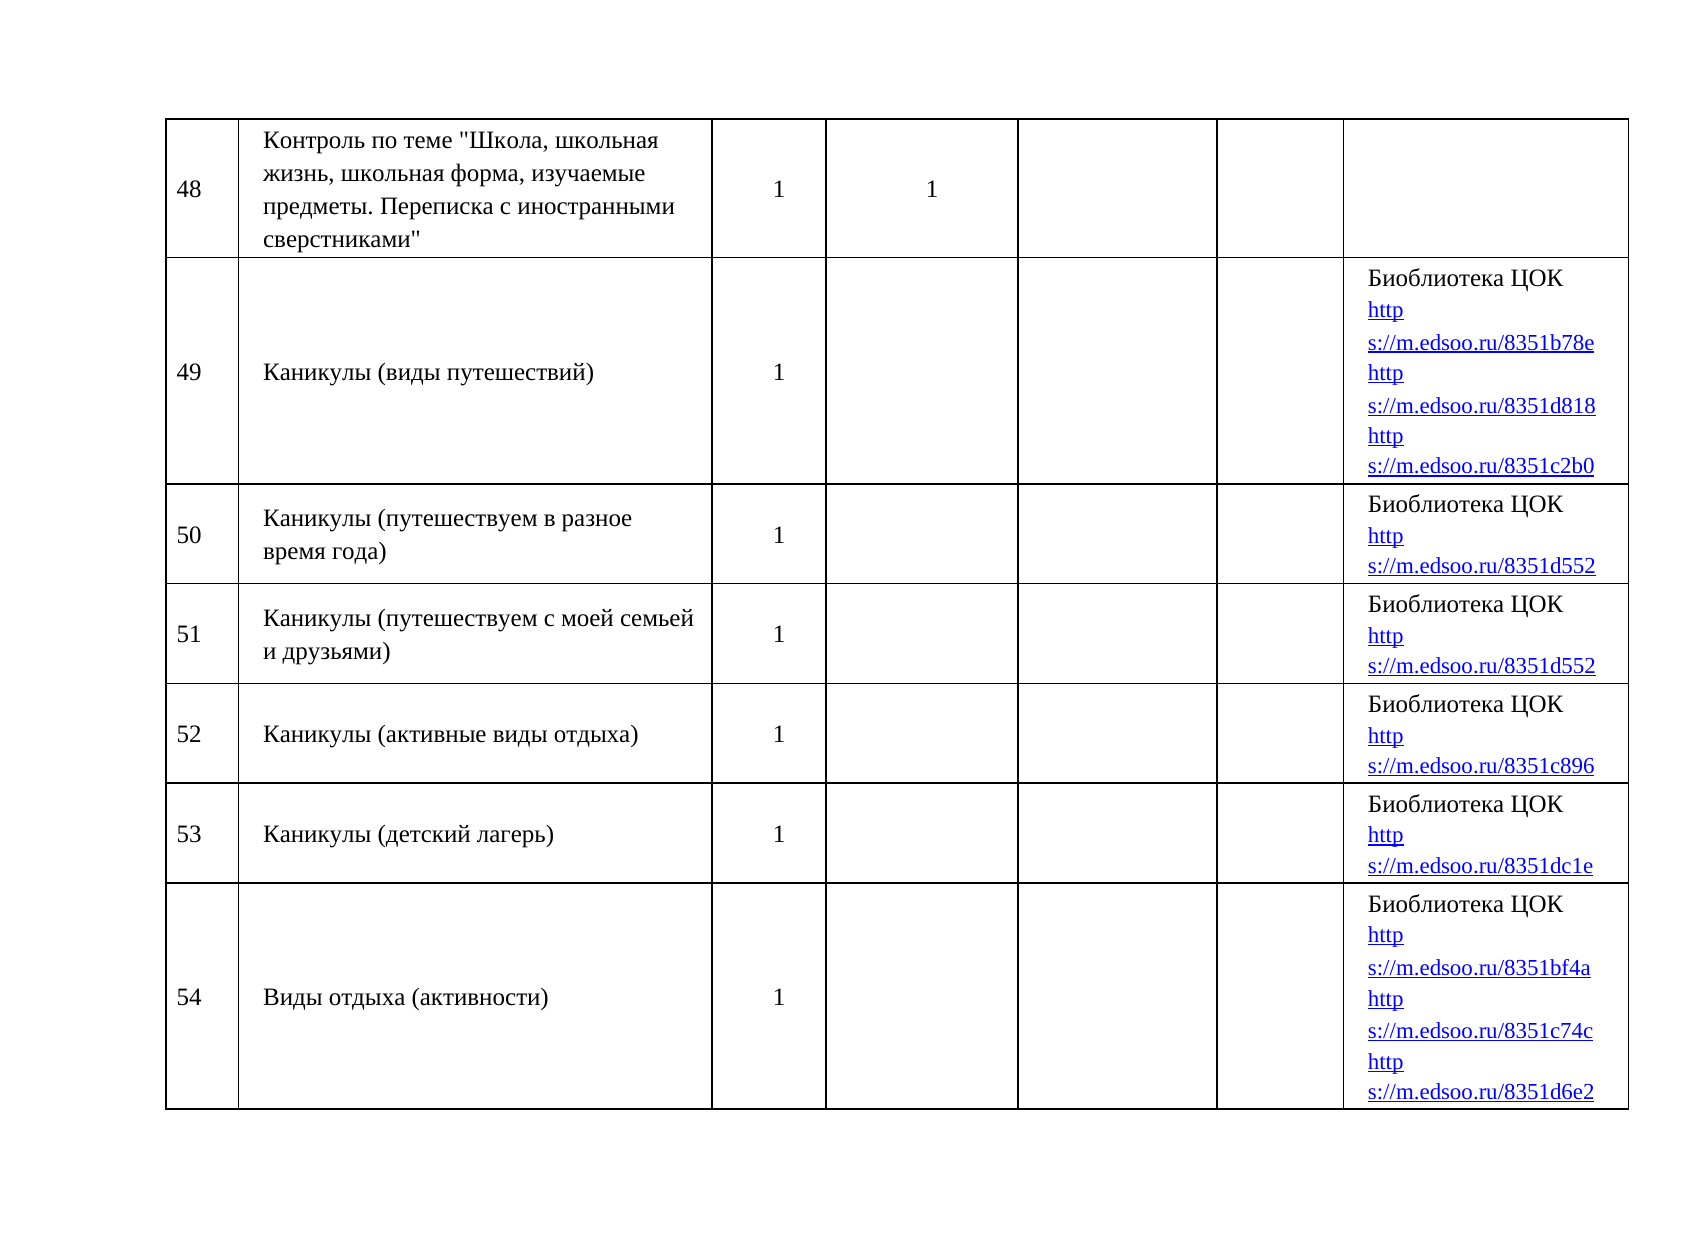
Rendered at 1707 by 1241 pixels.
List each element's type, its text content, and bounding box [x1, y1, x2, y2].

table_cell 1 [713, 784, 825, 882]
table_cell 54 [167, 884, 238, 1108]
table_cell 1 [827, 120, 1017, 257]
table_cell 50 [167, 485, 238, 583]
table_cell 1 [713, 120, 825, 257]
table_cell Каникулы (детский лагерь) [239, 784, 711, 882]
table_cell [1019, 884, 1216, 1108]
table_cell 48 [167, 120, 238, 257]
table_cell [1019, 258, 1216, 483]
table_cell Виды отдыха (активности) [239, 884, 711, 1108]
table_cell Каникулы (путешествуем в разное время года) [239, 485, 711, 583]
table_cell [827, 258, 1017, 483]
table_cell [827, 485, 1017, 583]
table_cell [1218, 485, 1343, 583]
table_cell [827, 584, 1017, 682]
table_cell [1019, 784, 1216, 882]
table_cell [1218, 784, 1343, 882]
table_cell [1019, 584, 1216, 682]
table_cell Биоблиотека ЦОК https://m.edsoo.ru/8351c896 [1344, 684, 1628, 782]
table_cell Биоблиотека ЦОК https://m.edsoo.ru/8351d552 [1344, 485, 1628, 583]
table_cell [827, 884, 1017, 1108]
table_cell 51 [167, 584, 238, 682]
table_cell Каникулы (виды путешествий) [239, 258, 711, 483]
table_cell [1019, 120, 1216, 257]
table_cell [1218, 258, 1343, 483]
table_cell 1 [713, 884, 825, 1108]
table_cell [1218, 684, 1343, 782]
table_cell Контроль по теме "Школа, школьная жизнь, школьная форма, изучаемые предметы. Переписка с иностранными сверстниками" [239, 120, 711, 257]
table_cell Биоблиотека ЦОК https://m.edsoo.ru/8351dc1e [1344, 784, 1628, 882]
table_cell Биоблиотека ЦОК https://m.edsoo.ru/8351bf4a https://m.edsoo.ru/8351c74c https://m.edsoo.ru/8351d6e2 [1344, 884, 1628, 1108]
table_cell [1218, 120, 1343, 257]
table_cell [1218, 884, 1343, 1108]
table_cell [1344, 120, 1628, 257]
table_cell Биоблиотека ЦОК https://m.edsoo.ru/8351b78e https://m.edsoo.ru/8351d818 https://m.edsoo.ru/8351c2b0 [1344, 258, 1628, 483]
table_cell 49 [167, 258, 238, 483]
table_cell [1019, 684, 1216, 782]
table_cell 1 [713, 485, 825, 583]
table_cell 1 [713, 584, 825, 682]
table_cell [827, 784, 1017, 882]
table_cell 53 [167, 784, 238, 882]
table_cell 1 [713, 258, 825, 483]
table_cell Каникулы (путешествуем с моей семьей и друзьями) [239, 584, 711, 682]
table_cell [827, 684, 1017, 782]
table_cell [1019, 485, 1216, 583]
table_cell Каникулы (активные виды отдыха) [239, 684, 711, 782]
table_cell 52 [167, 684, 238, 782]
table_cell Биоблиотека ЦОК https://m.edsoo.ru/8351d552 [1344, 584, 1628, 682]
table_cell 1 [713, 684, 825, 782]
table_cell [1218, 584, 1343, 682]
